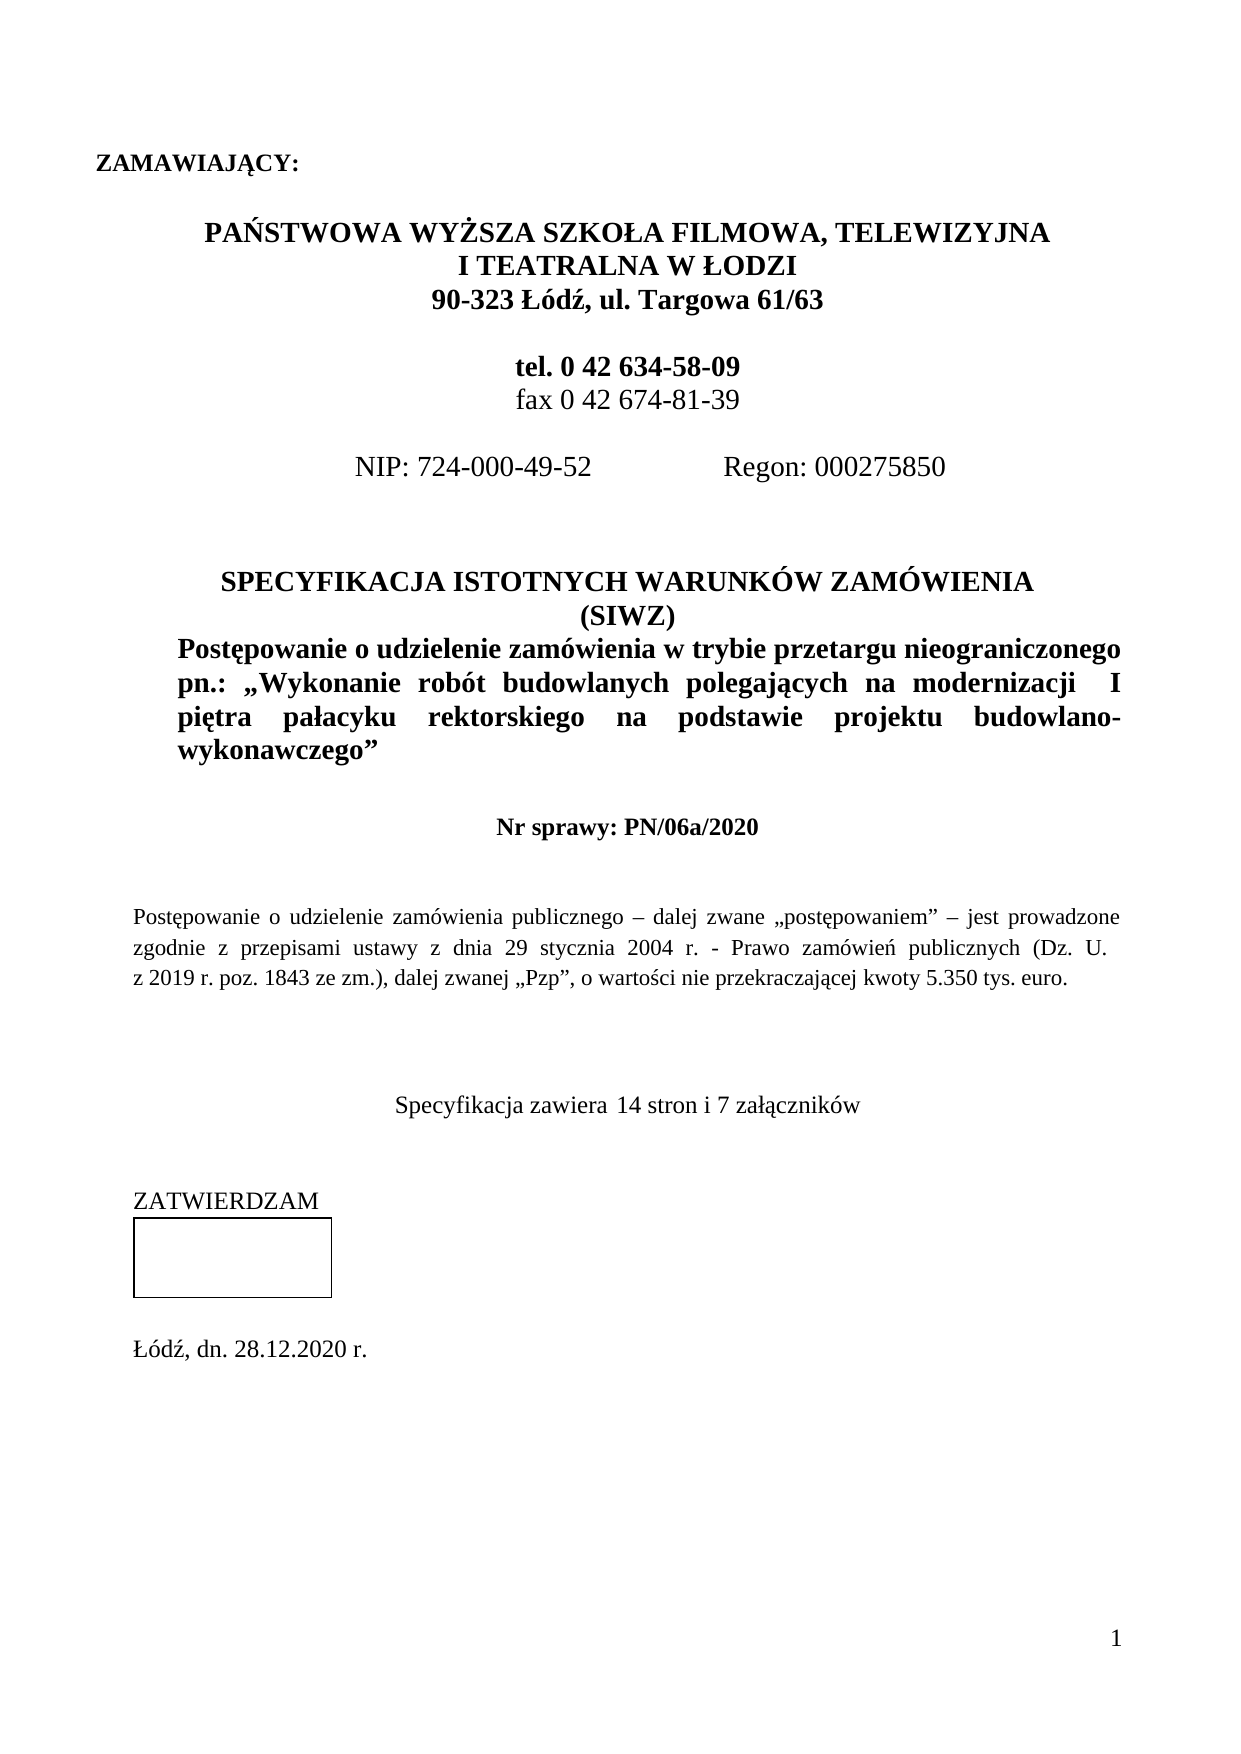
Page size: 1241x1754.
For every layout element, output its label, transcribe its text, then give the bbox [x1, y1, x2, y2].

text fax 0 42 674-81-39 [133, 382, 1122, 416]
text SPECYFIKACJA ISTOTNYCH WARUNKÓW ZAMÓWIENIA [133, 564, 1122, 598]
text Postępowanie o udzielenie zamówienia w trybie przetargu nieograniczonego pn.: „Wykonanie robót budowlanych polegających na modernizacji I piętra pałacyku rektorskiego na podstawie projektu budowlano-wykonawczego” [177, 632, 1122, 766]
text Nr sprawy: PN/06a/2020 [133, 812, 1122, 841]
text tel. 0 42 634-58-09 [133, 349, 1122, 382]
text PAŃSTWOWA WYŻSZA SZKOŁA FILMOWA, TELEWIZYJNA [133, 215, 1122, 248]
text 90-323 Łódź, ul. Targowa 61/63 [133, 282, 1122, 315]
text Postępowanie o udzielenie zamówienia publicznego – dalej zwane „postępowaniem” – jest prowadzone zgodnie z przepisami ustawy z dnia 29 stycznia 2004 r. - Prawo zamówień publicznych (Dz. U. z 2019 r. poz. 1843 ze zm.), dalej zwanej „Pzp”, o wartości nie przekraczającej kwoty 5.350 tys. euro. [133, 903, 1122, 990]
text (SIWZ) [133, 598, 1122, 632]
text ZATWIERDZAM [133, 1186, 1122, 1215]
text Łódź, dn. 28.12.2020 r. [133, 1334, 1122, 1363]
text ZAMAWIAJĄCY: [95, 148, 1122, 176]
text I TEATRALNA W ŁODZI [133, 248, 1122, 282]
text Specyfikacja zawiera 14 stron i 7 załączników [133, 1090, 1122, 1119]
text NIP: 724-000-49-52 Regon: 000275850 [354, 449, 1122, 483]
